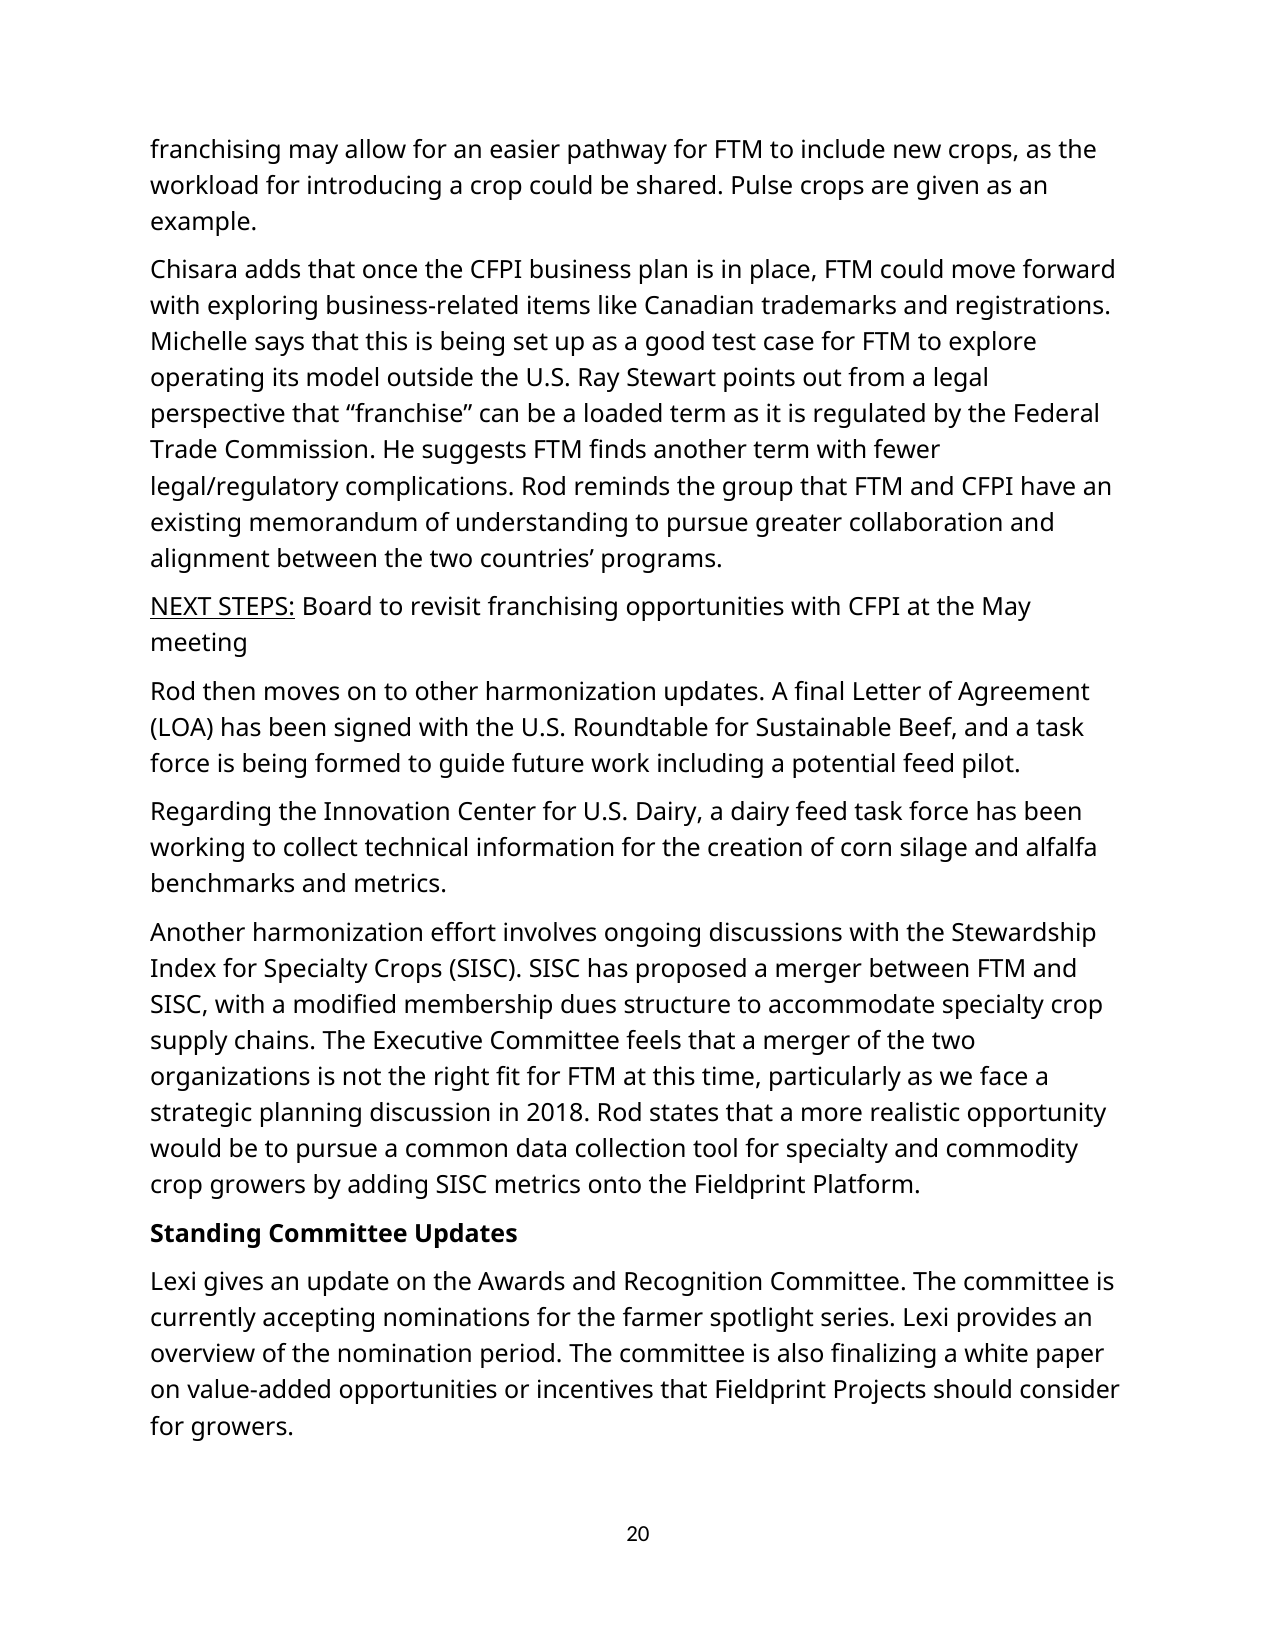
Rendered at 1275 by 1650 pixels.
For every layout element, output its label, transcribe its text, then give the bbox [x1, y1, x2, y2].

text Chisara adds that once the CFPI business plan is in place, FTM could move forward with exploring business-related items like Canadian trademarks and registrations. Michelle says that this is being set up as a good test case for FTM to explore operating its model outside the U.S. Ray Stewart points out from a legal perspective that “franchise” can be a loaded term as it is regulated by the Federal Trade Commission. He suggests FTM finds another term with fewer legal/regulatory complications. Rod reminds the group that FTM and CFPI have an existing memorandum of understanding to pursue greater collaboration and alignment between the two countries’ programs. [150, 252, 1125, 574]
text Lexi gives an update on the Awards and Recognition Committee. The committee is currently accepting nominations for the farmer spotlight series. Lexi provides an overview of the nomination period. The committee is also finalizing a white paper on value-added opportunities or incentives that Fieldprint Projects should consider for growers. [150, 1264, 1125, 1442]
text Regarding the Innovation Center for U.S. Dairy, a dairy feed task force has been working to collect technical information for the creation of corn silage and alfalfa benchmarks and metrics. [150, 794, 1125, 900]
text Standing Committee Updates [150, 1215, 1125, 1249]
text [150, 131, 1125, 237]
text NEXT STEPS: Board to revisit franchising opportunities with CFPI at the May meeting [150, 589, 1125, 659]
text Rod then moves on to other harmonization updates. A final Letter of Agreement (LOA) has been signed with the U.S. Roundtable for Sustainable Beef, and a task force is being formed to guide future work including a potential feed pilot. [150, 673, 1125, 779]
text Another harmonization effort involves ongoing discussions with the Stewardship Index for Specialty Crops (SISC). SISC has proposed a merger between FTM and SISC, with a modified membership dues structure to accommodate specialty crop supply chains. The Executive Committee feels that a merger of the two organizations is not the right fit for FTM at this time, particularly as we face a strategic planning discussion in 2018. Rod states that a more realistic opportunity would be to pursue a common data collection tool for specialty and commodity crop growers by adding SISC metrics onto the Fieldprint Platform. [150, 914, 1125, 1201]
